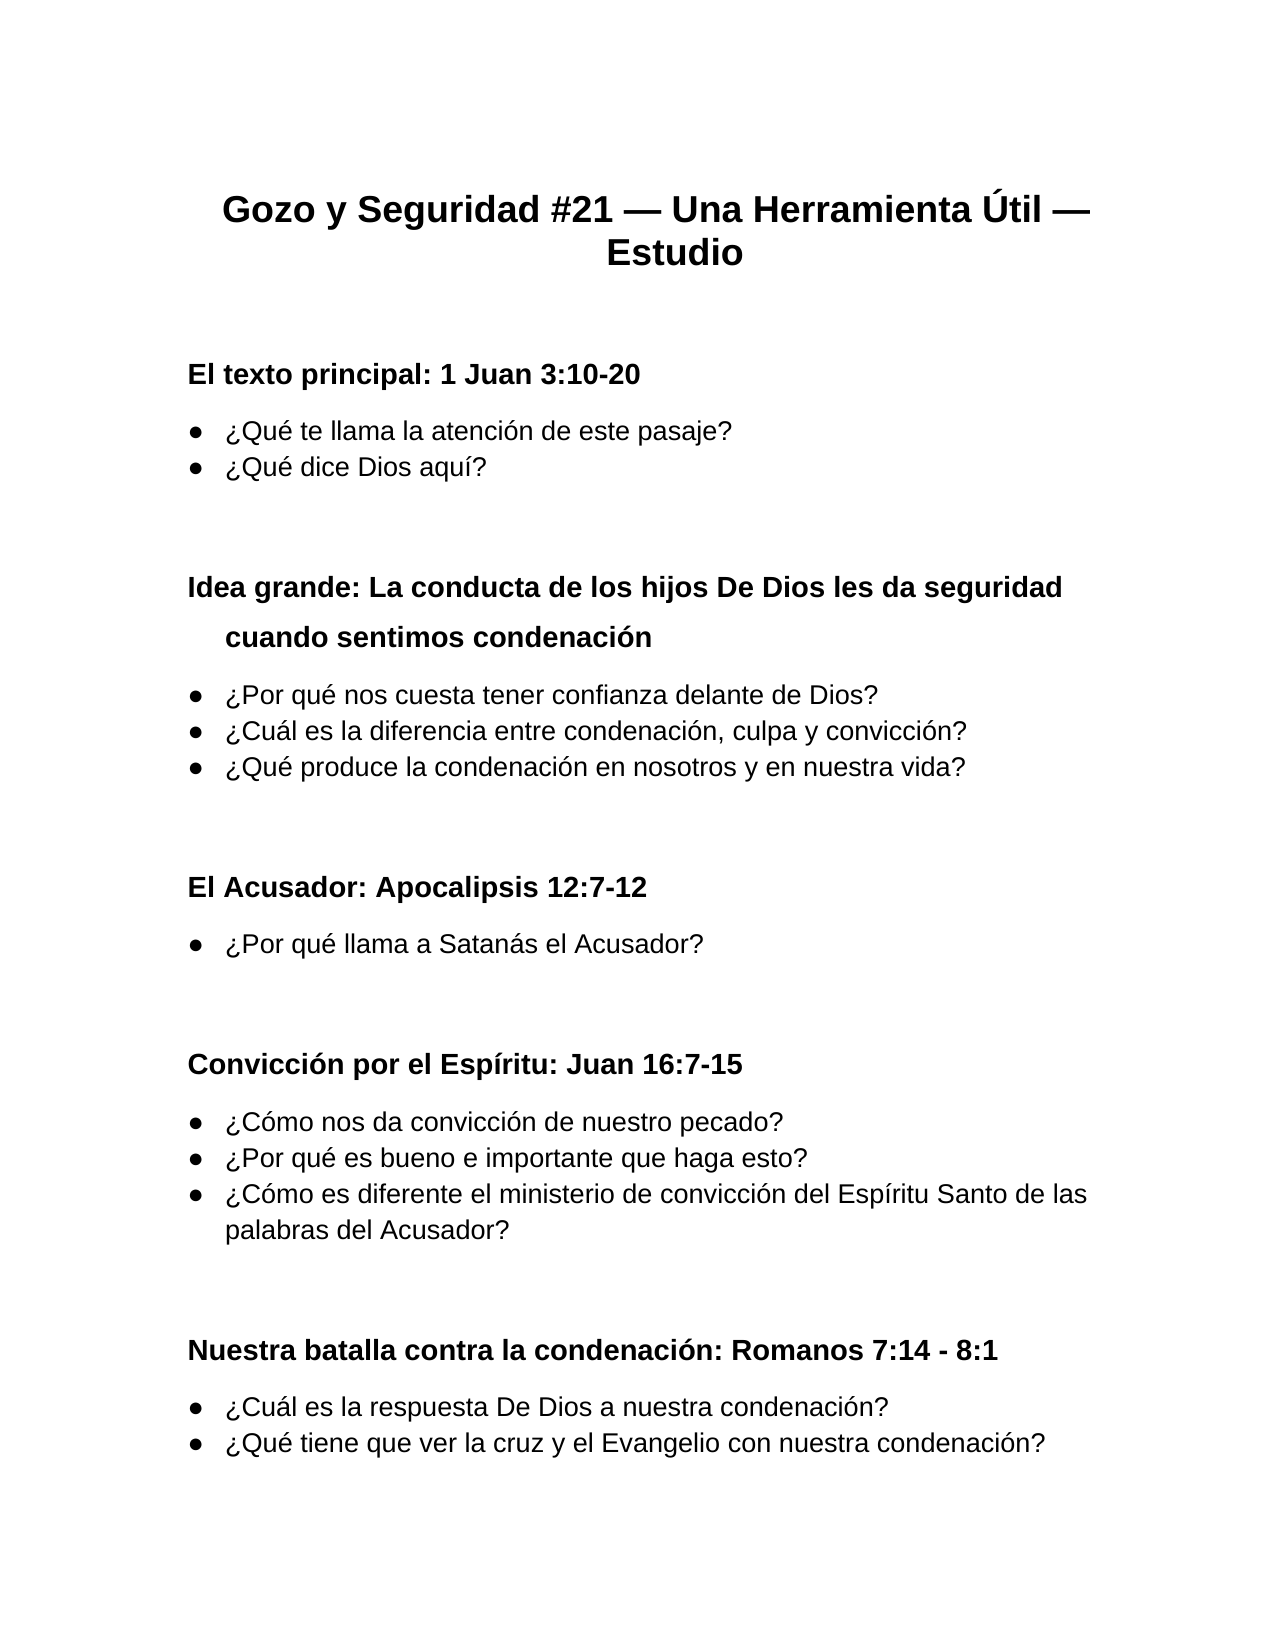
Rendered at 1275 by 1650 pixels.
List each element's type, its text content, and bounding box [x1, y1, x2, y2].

list ¿Por qué llama a Satanás el Acusador? [187, 928, 1125, 960]
list ¿Qué dice Dios aquí? [187, 451, 1125, 482]
subtitle Idea grande: La conducta de los hijos De Dios les da seguridad cuando sentimos condenación [187, 570, 1125, 654]
list ¿Cómo nos da convicción de nuestro pecado? [187, 1106, 1125, 1137]
list ¿Por qué es bueno e importante que haga esto? [187, 1142, 1125, 1173]
list ¿Qué produce la condenación en nosotros y en nuestra vida? [187, 751, 1125, 782]
subtitle El Acusador: Apocalipsis 12:7-12 [187, 870, 1125, 903]
subtitle Nuestra batalla contra la condenación: Romanos 7:14 - 8:1 [187, 1333, 1125, 1366]
list ¿Qué te llama la atención de este pasaje? [187, 415, 1125, 447]
subtitle Convicción por el Espíritu: Juan 16:7-15 [187, 1047, 1125, 1081]
list ¿Cuál es la diferencia entre condenación, culpa y convicción? [187, 715, 1125, 746]
subtitle Gozo y Seguridad #21 — Una Herramienta Útil — Estudio [187, 187, 1125, 274]
list ¿Cuál es la respuesta De Dios a nuestra condenación? [187, 1391, 1125, 1422]
list ¿Qué tiene que ver la cruz y el Evangelio con nuestra condenación? [187, 1427, 1125, 1458]
list ¿Por qué nos cuesta tener confianza delante de Dios? [187, 679, 1125, 710]
list ¿Cómo es diferente el ministerio de convicción del Espíritu Santo de las palabras del Acusador? [187, 1178, 1125, 1245]
subtitle El texto principal: 1 Juan 3:10-20 [187, 357, 1125, 390]
